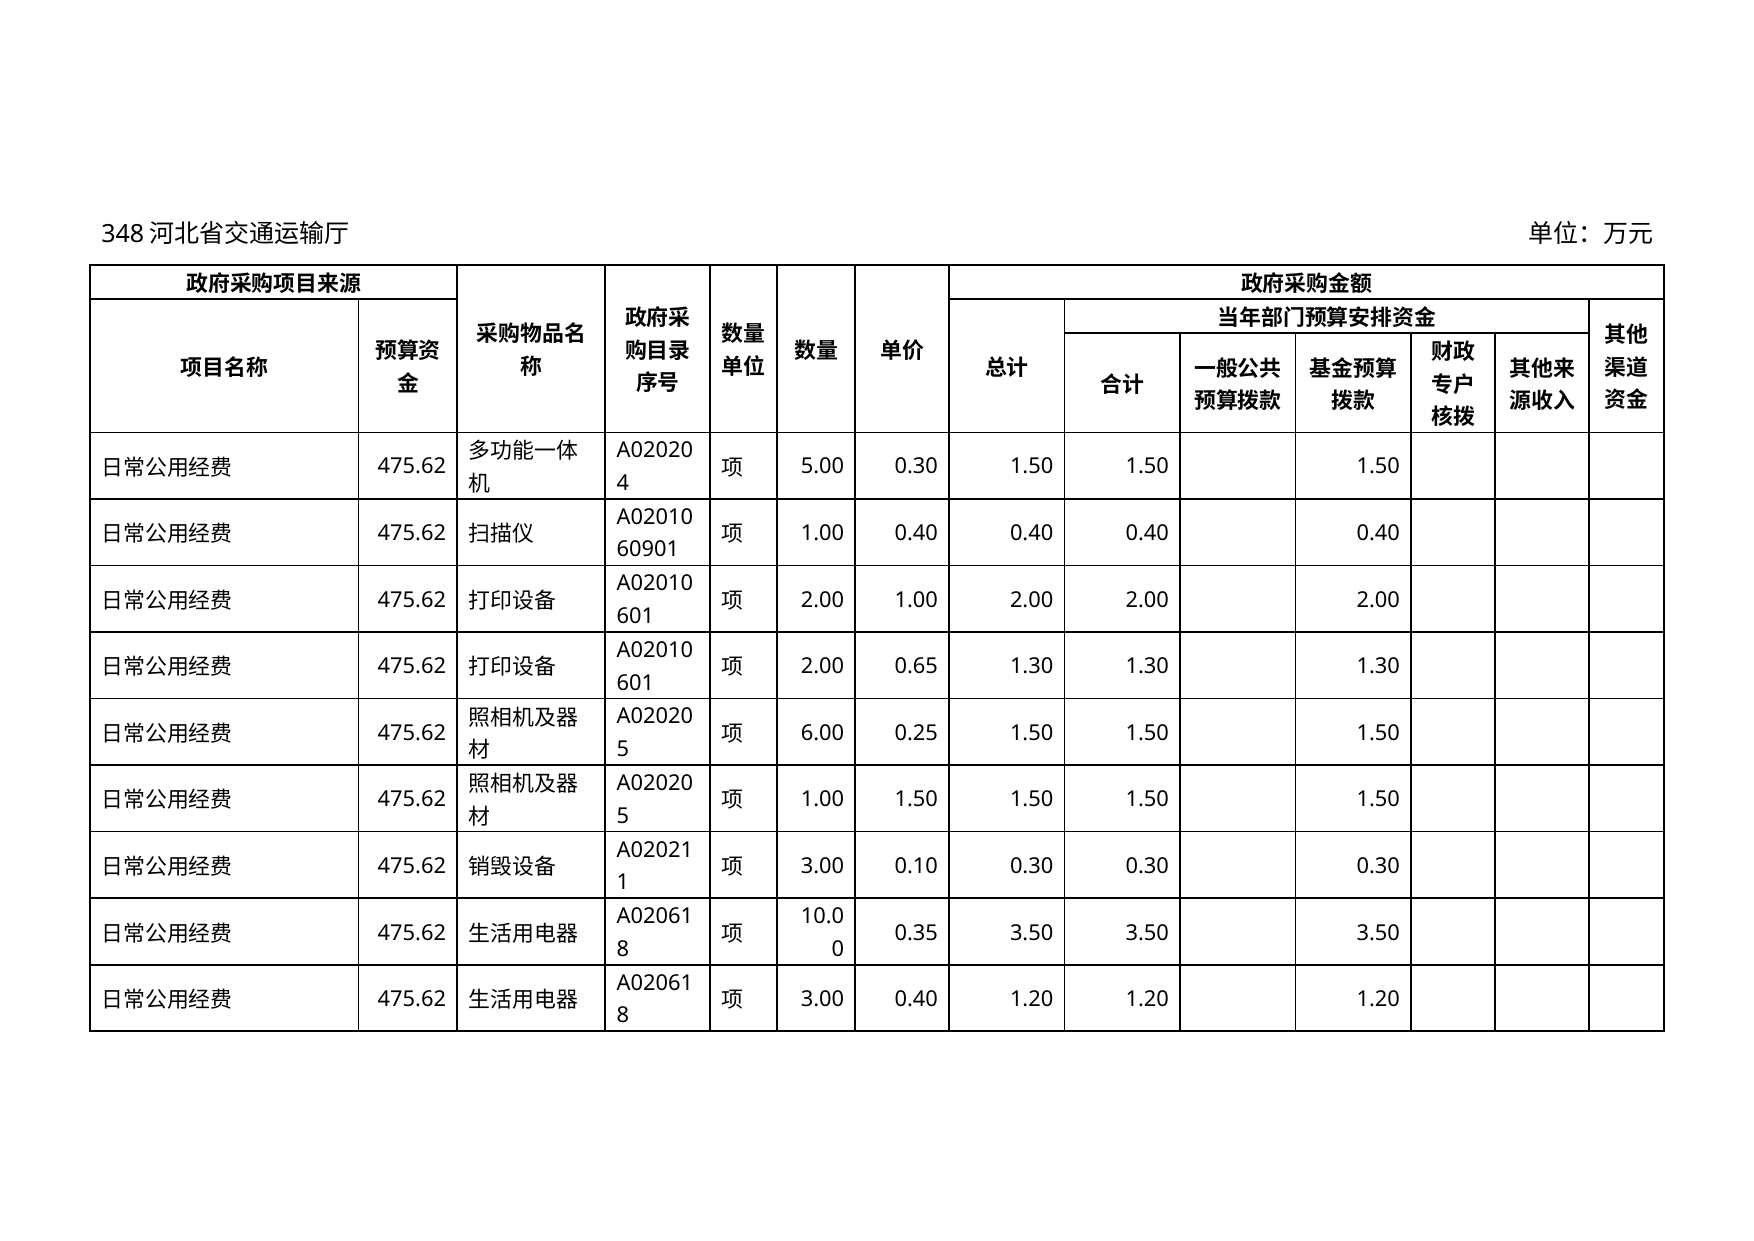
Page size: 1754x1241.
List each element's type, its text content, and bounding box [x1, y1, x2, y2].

table_cell 项目名称 [91, 300, 358, 431]
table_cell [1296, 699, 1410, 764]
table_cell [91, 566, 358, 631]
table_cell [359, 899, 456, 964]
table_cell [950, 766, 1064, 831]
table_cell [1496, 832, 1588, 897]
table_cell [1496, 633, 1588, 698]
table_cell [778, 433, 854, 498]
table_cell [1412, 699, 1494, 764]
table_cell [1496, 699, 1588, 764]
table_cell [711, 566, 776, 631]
table_cell 政府采购目录序号 [606, 266, 709, 431]
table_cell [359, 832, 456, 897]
table_cell 政府采购金额 [950, 266, 1663, 298]
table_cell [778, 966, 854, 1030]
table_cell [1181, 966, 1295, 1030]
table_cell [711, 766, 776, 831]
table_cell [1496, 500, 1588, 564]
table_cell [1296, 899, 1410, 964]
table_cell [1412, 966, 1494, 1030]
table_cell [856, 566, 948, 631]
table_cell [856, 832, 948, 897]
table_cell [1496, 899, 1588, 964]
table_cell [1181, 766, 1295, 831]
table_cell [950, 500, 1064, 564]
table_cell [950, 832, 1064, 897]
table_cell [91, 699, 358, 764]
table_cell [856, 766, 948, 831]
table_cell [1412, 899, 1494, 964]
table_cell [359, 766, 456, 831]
table_cell 总计 [950, 300, 1064, 431]
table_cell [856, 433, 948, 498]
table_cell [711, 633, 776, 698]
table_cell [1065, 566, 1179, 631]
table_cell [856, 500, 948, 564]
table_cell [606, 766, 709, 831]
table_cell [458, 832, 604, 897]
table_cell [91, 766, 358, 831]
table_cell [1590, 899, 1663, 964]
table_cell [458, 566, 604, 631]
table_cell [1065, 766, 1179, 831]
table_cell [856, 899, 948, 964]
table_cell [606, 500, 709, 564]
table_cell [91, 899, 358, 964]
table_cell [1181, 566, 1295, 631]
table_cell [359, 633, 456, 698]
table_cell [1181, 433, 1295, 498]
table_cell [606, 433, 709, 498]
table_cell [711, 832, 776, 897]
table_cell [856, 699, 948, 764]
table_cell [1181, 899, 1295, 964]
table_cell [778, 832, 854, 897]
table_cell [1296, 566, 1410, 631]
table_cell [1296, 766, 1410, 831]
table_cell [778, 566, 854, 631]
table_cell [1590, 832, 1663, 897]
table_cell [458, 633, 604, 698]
table_cell 采购物品名称 [458, 266, 604, 431]
table_cell 数量 [778, 266, 854, 431]
table_cell 政府采购项目来源 [91, 266, 456, 298]
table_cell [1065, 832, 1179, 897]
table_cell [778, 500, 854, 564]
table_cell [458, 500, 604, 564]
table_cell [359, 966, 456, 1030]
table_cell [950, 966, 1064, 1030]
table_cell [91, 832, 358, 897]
table_cell 当年部门预算安排资金 [1065, 300, 1588, 332]
table_cell 其他来源收入 [1496, 334, 1588, 431]
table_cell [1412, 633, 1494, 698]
table_header 单位：万元 [950, 199, 1663, 264]
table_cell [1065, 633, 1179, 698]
table_cell 一般公共预算拨款 [1181, 334, 1295, 431]
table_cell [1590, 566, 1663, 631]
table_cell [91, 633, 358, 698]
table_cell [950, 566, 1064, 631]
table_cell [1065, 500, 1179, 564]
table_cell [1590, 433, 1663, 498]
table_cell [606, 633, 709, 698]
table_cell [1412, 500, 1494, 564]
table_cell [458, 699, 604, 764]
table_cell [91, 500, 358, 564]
table_cell 数量 单位 [711, 266, 776, 431]
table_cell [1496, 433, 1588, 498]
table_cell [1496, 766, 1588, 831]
table_cell 其他渠道资金 [1590, 300, 1663, 431]
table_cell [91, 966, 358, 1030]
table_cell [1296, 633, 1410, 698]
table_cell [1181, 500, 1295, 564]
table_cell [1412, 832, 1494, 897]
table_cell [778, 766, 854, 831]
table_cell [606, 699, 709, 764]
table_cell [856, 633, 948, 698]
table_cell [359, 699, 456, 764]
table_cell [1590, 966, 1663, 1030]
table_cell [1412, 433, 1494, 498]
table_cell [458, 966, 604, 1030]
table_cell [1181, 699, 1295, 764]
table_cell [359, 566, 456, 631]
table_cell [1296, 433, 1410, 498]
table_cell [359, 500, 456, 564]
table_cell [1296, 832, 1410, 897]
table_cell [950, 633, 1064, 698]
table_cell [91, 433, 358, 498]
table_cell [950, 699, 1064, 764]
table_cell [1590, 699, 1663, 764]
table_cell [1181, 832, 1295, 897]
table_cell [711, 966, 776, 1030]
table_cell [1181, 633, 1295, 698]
table_cell 基金预算拨款 [1296, 334, 1410, 431]
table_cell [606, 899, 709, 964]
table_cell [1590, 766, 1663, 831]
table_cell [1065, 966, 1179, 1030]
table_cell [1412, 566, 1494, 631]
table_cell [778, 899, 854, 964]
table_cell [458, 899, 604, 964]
table_cell 预算资金 [359, 300, 456, 431]
table_cell 合计 [1065, 334, 1179, 431]
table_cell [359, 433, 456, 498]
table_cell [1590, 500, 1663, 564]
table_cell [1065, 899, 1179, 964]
table_cell 单价 [856, 266, 948, 431]
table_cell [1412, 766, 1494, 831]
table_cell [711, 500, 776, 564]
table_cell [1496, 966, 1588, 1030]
table_header 348河北省交通运输厅 [91, 199, 948, 264]
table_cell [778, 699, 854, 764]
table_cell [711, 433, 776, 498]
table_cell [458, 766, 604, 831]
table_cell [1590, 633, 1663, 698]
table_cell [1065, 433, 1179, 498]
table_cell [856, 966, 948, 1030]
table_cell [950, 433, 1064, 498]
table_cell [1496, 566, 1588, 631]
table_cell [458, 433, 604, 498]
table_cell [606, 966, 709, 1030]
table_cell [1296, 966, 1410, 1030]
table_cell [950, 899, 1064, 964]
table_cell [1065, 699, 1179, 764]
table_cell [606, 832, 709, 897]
table_cell 财政专户核拨 [1412, 334, 1494, 431]
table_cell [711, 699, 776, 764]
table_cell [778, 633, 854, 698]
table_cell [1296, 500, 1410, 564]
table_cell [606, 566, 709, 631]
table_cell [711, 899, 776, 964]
